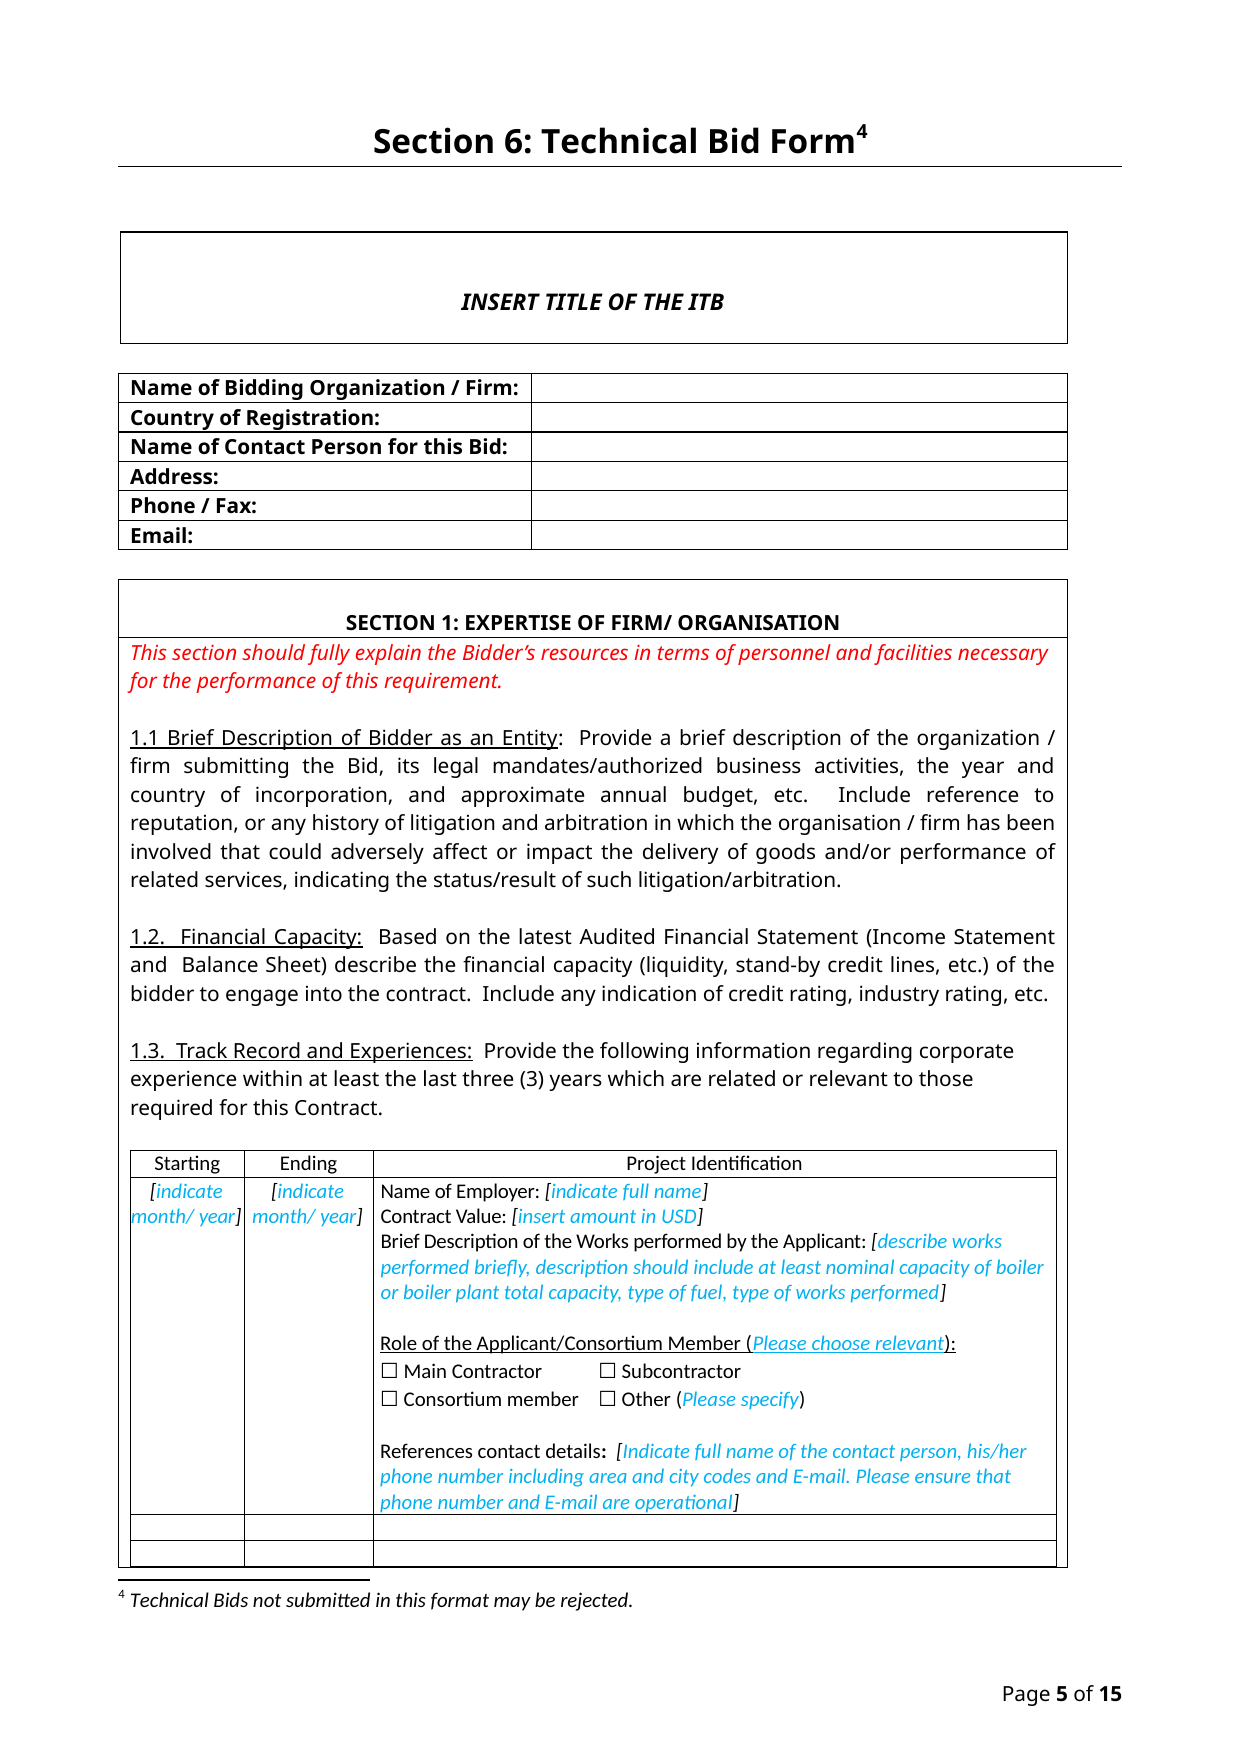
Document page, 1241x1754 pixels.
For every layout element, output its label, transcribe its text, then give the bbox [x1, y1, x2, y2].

table_header Name of Bidding Organization / Firm: [119, 374, 531, 402]
table_header INSERT TITLE OF THE ITB [121, 233, 1067, 343]
table_cell Address: [119, 462, 531, 490]
table_header SECTION 1: EXPERTISE OF FIRM/ ORGANISATION [119, 580, 1067, 637]
table_cell [532, 462, 1067, 490]
table_cell [532, 403, 1067, 431]
table_cell [532, 433, 1067, 461]
table_cell Phone / Fax: [119, 491, 531, 520]
text Section 6: Technical Bid Form [118, 118, 1122, 166]
table_cell Email: [119, 521, 531, 549]
table_cell [532, 521, 1067, 549]
table_header [532, 374, 1067, 402]
table_cell Country of Registration: [119, 403, 531, 431]
table_cell [532, 491, 1067, 520]
table_cell This section should fully explain the Bidder’s resources in terms of personnel and facilities necessary for the performance of this requirement. 1.1 Brief Description of Bidder as an Entity: Provide a brief description of the organization / firm submitting the Bid, its legal mandates/authorized business activities, the year and country of incorporation, and approximate annual budget, etc. Include reference to reputation, or any history of litigation and arbitration in which the organisation / firm has been involved that could adversely affect or impact the delivery of goods and/or performance of related services, indicating the status/result of such litigation/arbitration. 1.2. Financial Capacity: Based on the latest Audited Financial Statement (Income Statement and Balance Sheet) describe the financial capacity (liquidity, stand-by credit lines, etc.) of the bidder to engage into the contract. Include any indication of credit rating, industry rating, etc. 1.3. Track Record and Experiences: Provide the following information regarding corporate experience within at least the last three (3) years which are related or relevant to those required for this Contract. [119, 638, 1067, 1567]
table_cell Name of Contact Person for this Bid: [119, 433, 531, 461]
